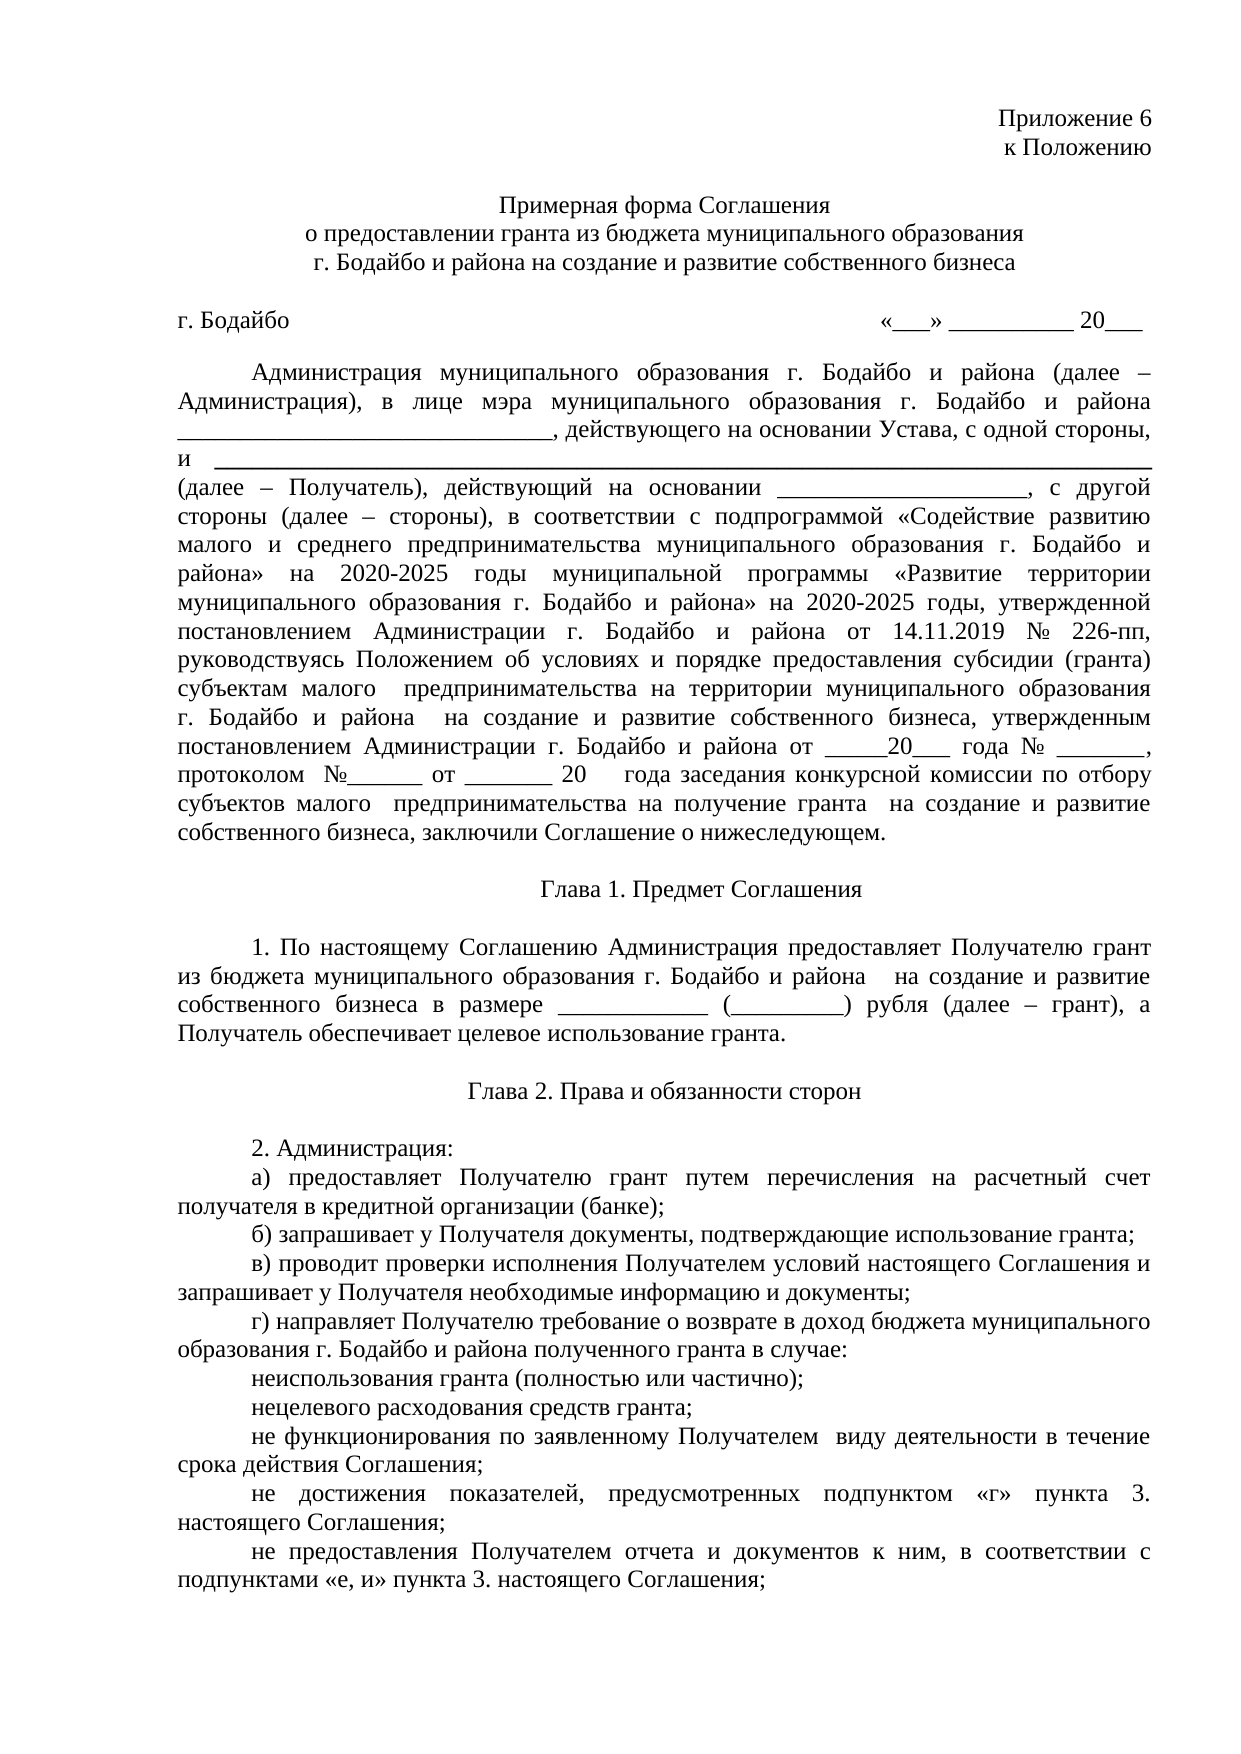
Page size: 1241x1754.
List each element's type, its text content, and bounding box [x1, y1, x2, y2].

text не функционирования по заявленному Получателем виду деятельности в течение срока действия Соглашения; [177, 1421, 1152, 1478]
text не предоставления Получателем отчета и документов к ним, в соответствии с подпунктами «е, и» пункта 3. настоящего Соглашения; [177, 1536, 1152, 1593]
text Примерная форма Соглашения [177, 190, 1152, 218]
text а) предоставляет Получателю грант путем перечисления на расчетный счет получателя в кредитной организации (банке); [177, 1162, 1152, 1219]
text не достижения показателей, предусмотренных подпунктом «г» пункта 3. настоящего Соглашения; [177, 1478, 1152, 1536]
text г. Бодайбо «___» __________ 20___ [177, 305, 1152, 357]
text б) запрашивает у Получателя документы, подтверждающие использование гранта; [177, 1219, 1152, 1248]
text неиспользования гранта (полностью или частично); [177, 1363, 1152, 1392]
text Глава 1. Предмет Соглашения [177, 874, 1152, 903]
text о предоставлении гранта из бюджета муниципального образования [177, 218, 1152, 247]
text Приложение 6 [177, 103, 1152, 132]
text нецелевого расходования средств гранта; [177, 1392, 1152, 1421]
text 1. По настоящему Соглашению Администрация предоставляет Получателю грант из бюджета муниципального образования г. Бодайбо и района на создание и развитие собственного бизнеса в размере ____________ (_________) рубля (далее – грант), а Получатель обеспечивает целевое использование гранта. [177, 932, 1152, 1047]
text г) направляет Получателю требование о возврате в доход бюджета муниципального образования г. Бодайбо и района полученного гранта в случае: [177, 1306, 1152, 1363]
text 2. Администрация: [177, 1133, 1152, 1162]
text Администрация муниципального образования г. Бодайбо и района (далее –Администрация), в лице мэра муниципального образования г. Бодайбо и района ______________________________, действующего на основании Устава, с одной стороны, и ___________________________________________________________________________ (далее – Получатель), действующий на основании ____________________, с другой стороны (далее – стороны), в соответствии с подпрограммой «Содействие развитию малого и среднего предпринимательства муниципального образования г. Бодайбо и района» на 2020-2025 годы муниципальной программы «Развитие территории муниципального образования г. Бодайбо и района» на 2020-2025 годы, утвержденной постановлением Администрации г. Бодайбо и района от 14.11.2019 № 226-пп, руководствуясь Положением об условиях и порядке предоставления субсидии (гранта) субъектам малого предпринимательства на территории муниципального образования г. Бодайбо и района на создание и развитие собственного бизнеса, утвержденным постановлением Администрации г. Бодайбо и района от _____20___ года № _______, протоколом №______ от _______ 20 года заседания конкурсной комиссии по отбору субъектов малого предпринимательства на получение гранта на создание и развитие собственного бизнеса, заключили Соглашение о нижеследующем. [177, 357, 1152, 846]
text в) проводит проверки исполнения Получателем условий настоящего Соглашения и запрашивает у Получателя необходимые информацию и документы; [177, 1248, 1152, 1306]
text к Положению [177, 132, 1152, 161]
text Глава 2. Права и обязанности сторон [177, 1076, 1152, 1104]
text г. Бодайбо и района на создание и развитие собственного бизнеса [177, 247, 1152, 276]
